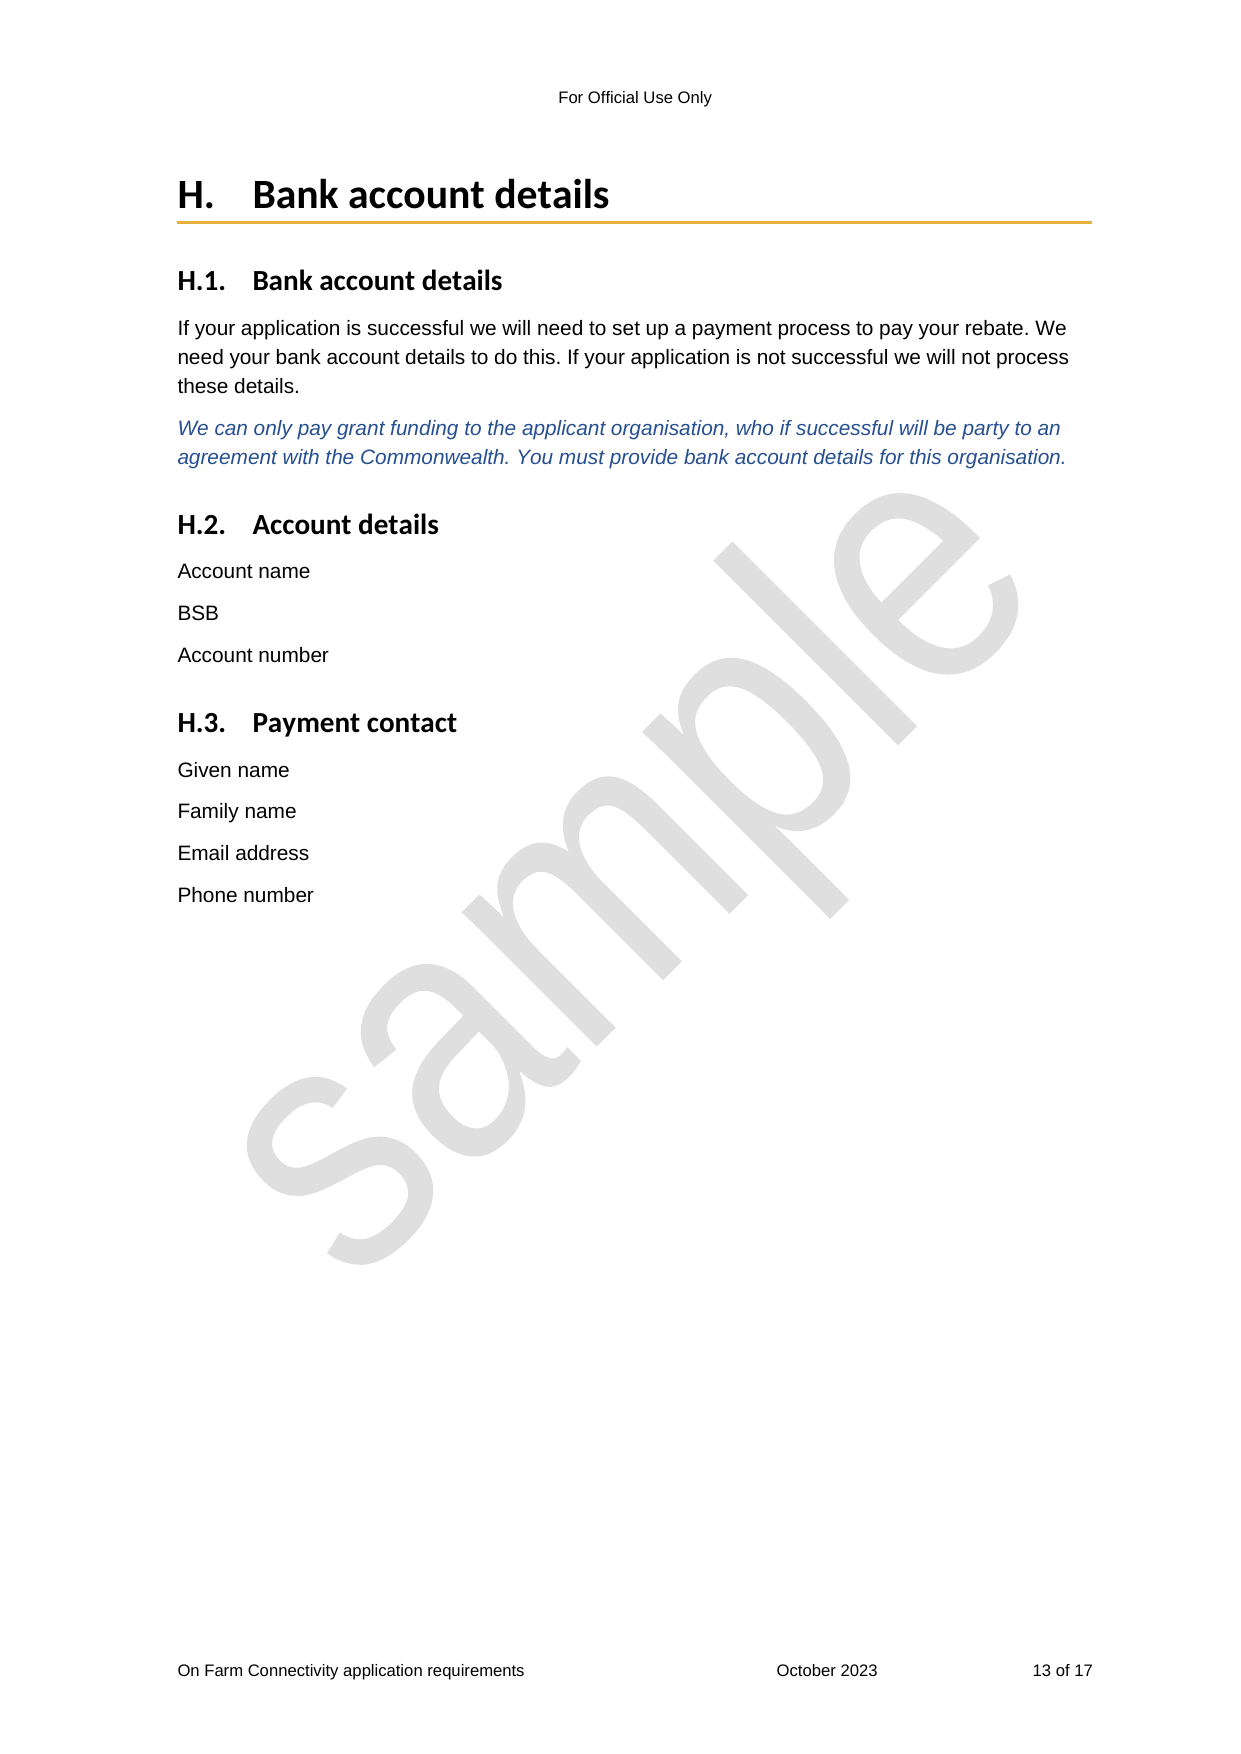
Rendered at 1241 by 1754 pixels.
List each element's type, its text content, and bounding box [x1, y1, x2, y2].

subtitle Account details [177, 506, 1092, 542]
text If your application is successful we will need to set up a payment process to pay your rebate. We need your bank account details to do this. If your application is not successful we will not process these details. [177, 310, 1092, 398]
text We can only pay grant funding to the applicant organisation, who if successful will be party to an agreement with the Commonwealth. You must provide bank account details for this organisation. [177, 410, 1092, 468]
text BSB [177, 596, 1092, 625]
text Phone number [177, 877, 1092, 906]
text Given name [177, 752, 1092, 781]
subtitle Payment contact [177, 704, 1092, 740]
subtitle Bank account details [177, 262, 1092, 298]
text Account name [177, 554, 1092, 583]
subtitle Bank account details [177, 168, 1092, 221]
text Account number [177, 637, 1092, 667]
text Family name [177, 794, 1092, 823]
text Email address [177, 836, 1092, 865]
